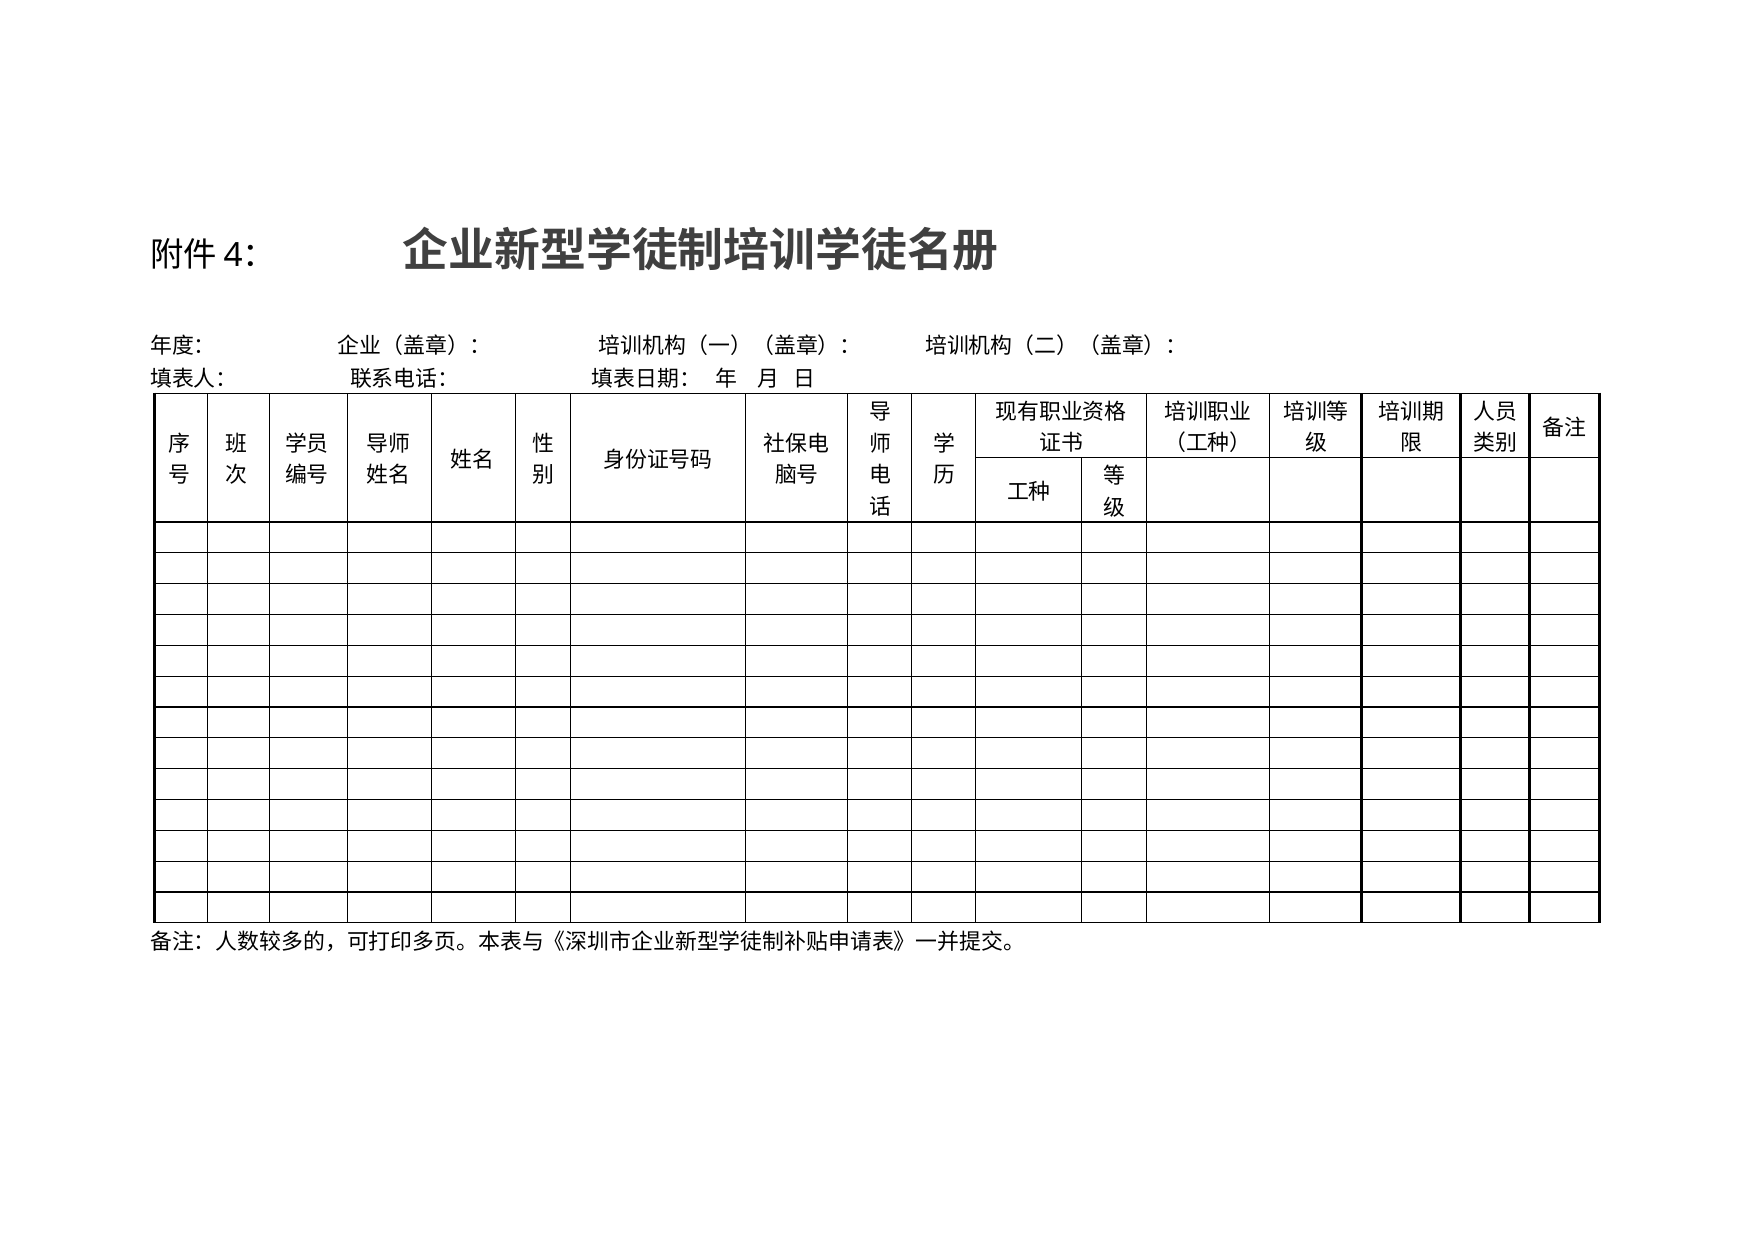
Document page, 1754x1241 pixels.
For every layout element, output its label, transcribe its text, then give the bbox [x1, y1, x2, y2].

table_cell [746, 646, 847, 676]
table_cell [156, 800, 207, 830]
table_cell [976, 553, 1081, 583]
table_cell [571, 677, 745, 706]
table_cell [912, 553, 975, 583]
table_cell [432, 584, 515, 614]
table_cell [1531, 646, 1598, 676]
table_cell [912, 738, 975, 768]
table_cell [848, 615, 911, 645]
table_cell [1531, 738, 1598, 768]
table_cell [848, 862, 911, 891]
table_cell [208, 677, 269, 706]
table_cell [1270, 458, 1360, 521]
table_cell [976, 831, 1081, 861]
table_cell [348, 708, 431, 737]
table_cell [1082, 893, 1146, 922]
table_cell [1363, 615, 1459, 645]
table_cell [1531, 458, 1598, 521]
table_cell [208, 769, 269, 799]
table_cell [1270, 615, 1360, 645]
table_cell [1462, 893, 1528, 922]
table_cell [208, 738, 269, 768]
table_cell [348, 738, 431, 768]
table_header 序号 [156, 394, 207, 521]
table_cell [1363, 862, 1459, 891]
table_cell [1147, 738, 1269, 768]
table_cell [746, 615, 847, 645]
table_cell [516, 677, 570, 706]
table_header 现有职业资格证书 [976, 394, 1146, 457]
table_cell [1147, 893, 1269, 922]
table_cell [1270, 738, 1360, 768]
table_header 人员类别 [1462, 394, 1528, 457]
table_cell [1531, 893, 1598, 922]
table_cell [976, 738, 1081, 768]
table_header 培训期限 [1363, 394, 1459, 457]
table_cell [1363, 893, 1459, 922]
table_cell [1082, 831, 1146, 861]
table_cell [270, 893, 347, 922]
text 年度： 企业（盖章）： 培训机构（一）（盖章）： 培训机构（二）（盖章）： [150, 328, 1604, 360]
table_cell [1147, 769, 1269, 799]
table_cell [1147, 584, 1269, 614]
table_cell [348, 523, 431, 552]
table_cell [571, 615, 745, 645]
table_cell [1462, 738, 1528, 768]
table_cell [1531, 523, 1598, 552]
table_cell [1363, 677, 1459, 706]
table_header 姓名 [432, 394, 515, 521]
table_cell [976, 615, 1081, 645]
table_cell [348, 800, 431, 830]
table_cell [848, 738, 911, 768]
table_cell [432, 677, 515, 706]
table_cell [1531, 708, 1598, 737]
table_cell [1270, 677, 1360, 706]
table_cell [1462, 584, 1528, 614]
table_header 培训职业 （工种） [1147, 394, 1269, 457]
table_cell [1531, 800, 1598, 830]
table_cell [912, 584, 975, 614]
table_cell [208, 800, 269, 830]
table_cell [1270, 831, 1360, 861]
table_cell [976, 677, 1081, 706]
table_cell [516, 800, 570, 830]
table_header 社保电脑号 [746, 394, 847, 521]
table_cell [912, 708, 975, 737]
table_cell [348, 893, 431, 922]
table_cell [208, 584, 269, 614]
table_cell [976, 708, 1081, 737]
table_cell [1147, 831, 1269, 861]
table_cell [516, 831, 570, 861]
table_cell [1270, 646, 1360, 676]
table_cell [1270, 893, 1360, 922]
table_cell [348, 615, 431, 645]
table_cell [432, 769, 515, 799]
table_header 身份证号码 [571, 394, 745, 521]
table_cell [156, 646, 207, 676]
table_cell 工种 [976, 458, 1081, 521]
table_cell [1363, 738, 1459, 768]
table_header 备注 [1531, 394, 1598, 457]
table_cell [1363, 584, 1459, 614]
table_cell [848, 708, 911, 737]
table_cell [1082, 708, 1146, 737]
text 填表人： 联系电话： 填表日期： 年 月 日 [150, 360, 1604, 393]
table_cell [1462, 831, 1528, 861]
table_cell [912, 893, 975, 922]
table_cell [432, 862, 515, 891]
table_cell [348, 769, 431, 799]
table_cell [348, 646, 431, 676]
table_cell 等级 [1082, 458, 1146, 521]
table_cell [571, 800, 745, 830]
table_header 学历 [912, 394, 975, 521]
table_cell [156, 738, 207, 768]
table_cell [1363, 458, 1459, 521]
table_cell [912, 646, 975, 676]
table_cell [432, 831, 515, 861]
text 附件4： 企业新型学徒制培训学徒名册 [150, 198, 1604, 295]
table_cell [270, 862, 347, 891]
table_cell [1531, 862, 1598, 891]
table_cell [571, 584, 745, 614]
table_cell [1082, 862, 1146, 891]
table_cell [746, 738, 847, 768]
table_cell [1270, 769, 1360, 799]
table_cell [208, 831, 269, 861]
table_cell [156, 523, 207, 552]
table_cell [348, 862, 431, 891]
table_cell [1147, 615, 1269, 645]
table_cell [848, 893, 911, 922]
table_header 导师姓名 [348, 394, 431, 521]
table_cell [348, 831, 431, 861]
table_cell [1147, 523, 1269, 552]
table_cell [571, 769, 745, 799]
table_cell [1147, 708, 1269, 737]
table_cell [516, 708, 570, 737]
table_cell [270, 708, 347, 737]
table_header 班次 [208, 394, 269, 521]
table_cell [516, 769, 570, 799]
table_cell [348, 677, 431, 706]
table_cell [432, 523, 515, 552]
table_cell [1147, 800, 1269, 830]
table_cell [976, 523, 1081, 552]
table_cell [1147, 646, 1269, 676]
table_cell [270, 831, 347, 861]
table_cell [848, 769, 911, 799]
table_cell [156, 677, 207, 706]
table_cell [516, 893, 570, 922]
table_cell [976, 646, 1081, 676]
table_cell [848, 553, 911, 583]
table_cell [1147, 677, 1269, 706]
table_cell [912, 831, 975, 861]
table_cell [208, 523, 269, 552]
table_cell [1082, 553, 1146, 583]
table_cell [1531, 615, 1598, 645]
table_cell [1082, 523, 1146, 552]
table_cell [156, 584, 207, 614]
table_cell [912, 800, 975, 830]
table_cell [1082, 738, 1146, 768]
table_cell [976, 584, 1081, 614]
table_cell [1147, 458, 1269, 521]
table_cell [1363, 646, 1459, 676]
table_cell [571, 708, 745, 737]
table_cell [746, 769, 847, 799]
table_cell [432, 893, 515, 922]
table_cell [1147, 862, 1269, 891]
table_cell [270, 646, 347, 676]
table_cell [1462, 769, 1528, 799]
table_cell [516, 738, 570, 768]
table_cell [1462, 646, 1528, 676]
table_cell [571, 893, 745, 922]
table_cell [270, 738, 347, 768]
table_cell [1270, 800, 1360, 830]
table_cell [976, 862, 1081, 891]
table_cell [1082, 646, 1146, 676]
table_cell [976, 769, 1081, 799]
table_header 性别 [516, 394, 570, 521]
table_cell [1270, 553, 1360, 583]
table_cell [1363, 800, 1459, 830]
table_cell [270, 615, 347, 645]
table_cell [270, 553, 347, 583]
table_cell [1462, 800, 1528, 830]
table_cell [156, 615, 207, 645]
table_cell [571, 831, 745, 861]
table_cell [1082, 769, 1146, 799]
table_cell [976, 800, 1081, 830]
table_cell [348, 553, 431, 583]
table_cell [270, 523, 347, 552]
table_cell [270, 769, 347, 799]
table_cell [208, 646, 269, 676]
table_cell [348, 584, 431, 614]
table_cell [432, 615, 515, 645]
table_cell [912, 862, 975, 891]
table_cell [1462, 553, 1528, 583]
table_cell [1462, 458, 1528, 521]
table_cell [571, 523, 745, 552]
table_cell [156, 708, 207, 737]
table_header 学员编号 [270, 394, 347, 521]
table_cell [208, 553, 269, 583]
table_cell [571, 738, 745, 768]
table_cell [848, 800, 911, 830]
table_cell [1531, 831, 1598, 861]
table_header 培训等级 [1270, 394, 1360, 457]
table_cell [571, 553, 745, 583]
table_cell [1147, 553, 1269, 583]
table_cell [1363, 553, 1459, 583]
table_cell [432, 553, 515, 583]
table_cell [432, 646, 515, 676]
table_cell [912, 677, 975, 706]
table_cell [208, 615, 269, 645]
table_cell [432, 800, 515, 830]
table_cell [156, 769, 207, 799]
table_cell [156, 862, 207, 891]
table_cell [270, 584, 347, 614]
table_cell [516, 615, 570, 645]
table_cell [746, 862, 847, 891]
table_cell [1363, 708, 1459, 737]
table_cell [746, 893, 847, 922]
text 备注：人数较多的，可打印多页。本表与《深圳市企业新型学徒制补贴申请表》一并提交。 [150, 923, 1604, 956]
table_cell [1082, 584, 1146, 614]
table_cell [746, 831, 847, 861]
table_cell [848, 677, 911, 706]
table_cell [1082, 800, 1146, 830]
table_cell [746, 553, 847, 583]
table_cell [1270, 584, 1360, 614]
table_cell [571, 862, 745, 891]
table_cell [1531, 769, 1598, 799]
table_cell [432, 738, 515, 768]
table_cell [848, 584, 911, 614]
table_cell [1363, 769, 1459, 799]
table_cell [516, 646, 570, 676]
table_cell [1270, 708, 1360, 737]
table_header 导师电话 [848, 394, 911, 521]
table_cell [1462, 615, 1528, 645]
table_cell [1462, 523, 1528, 552]
table_cell [912, 615, 975, 645]
table_cell [848, 523, 911, 552]
table_cell [432, 708, 515, 737]
table_cell [976, 893, 1081, 922]
table_cell [912, 769, 975, 799]
table_cell [1462, 677, 1528, 706]
table_cell [1462, 862, 1528, 891]
table_cell [1531, 553, 1598, 583]
table_cell [1082, 677, 1146, 706]
table_cell [1082, 615, 1146, 645]
table_cell [746, 584, 847, 614]
table_cell [208, 893, 269, 922]
table_cell [208, 862, 269, 891]
table_cell [270, 677, 347, 706]
table_cell [1531, 584, 1598, 614]
table_cell [1462, 708, 1528, 737]
table_cell [516, 862, 570, 891]
table_cell [1270, 862, 1360, 891]
table_cell [848, 831, 911, 861]
table_cell [1363, 523, 1459, 552]
table_cell [746, 523, 847, 552]
table_cell [848, 646, 911, 676]
table_cell [156, 831, 207, 861]
table_cell [516, 553, 570, 583]
table_cell [156, 553, 207, 583]
table_cell [912, 523, 975, 552]
table_cell [270, 800, 347, 830]
table_cell [746, 800, 847, 830]
table_cell [516, 584, 570, 614]
table_cell [156, 893, 207, 922]
table_cell [516, 523, 570, 552]
table_cell [746, 708, 847, 737]
table_cell [208, 708, 269, 737]
table_cell [1363, 831, 1459, 861]
table_cell [1270, 523, 1360, 552]
table_cell [571, 646, 745, 676]
table_cell [746, 677, 847, 706]
table_cell [1531, 677, 1598, 706]
